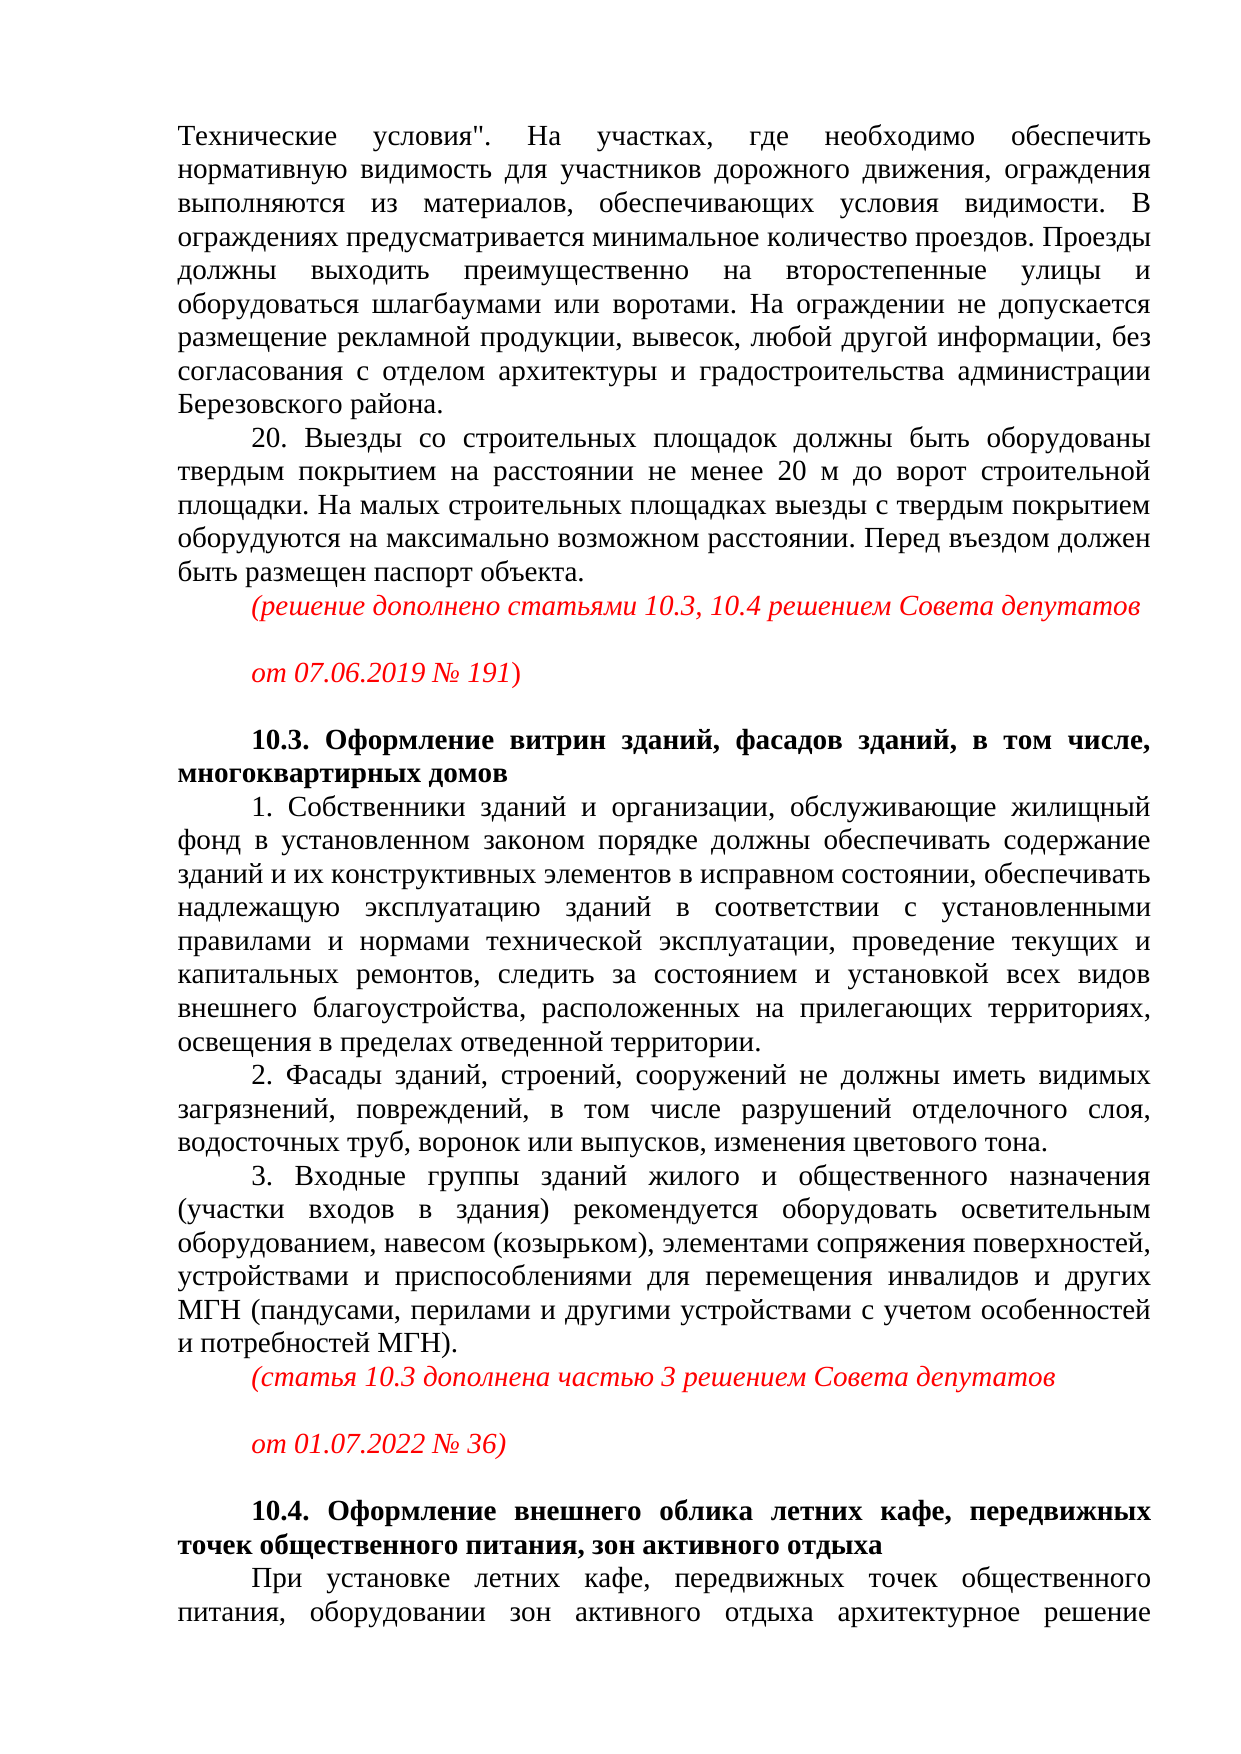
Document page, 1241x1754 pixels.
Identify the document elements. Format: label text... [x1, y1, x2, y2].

text (статья 10.3 дополнена частью 3 решением Совета депутатов [177, 1359, 1152, 1393]
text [177, 1560, 1152, 1627]
text (решение дополнено статьями 10.3, 10.4 решением Совета депутатов [177, 588, 1152, 621]
text 10.3. Оформление витрин зданий, фасадов зданий, в том числе, многоквартирных домов [177, 722, 1152, 789]
text от 07.06.2019 № 191) [177, 655, 1152, 688]
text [177, 118, 1152, 420]
text 10.4. Оформление внешнего облика летних кафе, передвижных точек общественного питания, зон активного отдыха [177, 1493, 1152, 1560]
text 2. Фасады зданий, строений, сооружений не должны иметь видимых загрязнений, повреждений, в том числе разрушений отделочного слоя, водосточных труб, воронок или выпусков, изменения цветового тона. [177, 1057, 1152, 1158]
text 1. Собственники зданий и организации, обслуживающие жилищный фонд в установленном законом порядке должны обеспечивать содержание зданий и их конструктивных элементов в исправном состоянии, обеспечивать надлежащую эксплуатацию зданий в соответствии с установленными правилами и нормами технической эксплуатации, проведение текущих и капитальных ремонтов, следить за состоянием и установкой всех видов внешнего благоустройства, расположенных на прилегающих территориях, освещения в пределах отведенной территории. [177, 789, 1152, 1057]
text 20. Выезды со строительных площадок должны быть оборудованы твердым покрытием на расстоянии не менее 20 м до ворот строительной площадки. На малых строительных площадках выезды с твердым покрытием оборудуются на максимально возможном расстоянии. Перед въездом должен быть размещен паспорт объекта. [177, 420, 1152, 588]
text от 01.07.2022 № 36) [177, 1426, 1152, 1460]
text 3. Входные группы зданий жилого и общественного назначения (участки входов в здания) рекомендуется оборудовать осветительным оборудованием, навесом (козырьком), элементами сопряжения поверхностей, устройствами и приспособлениями для перемещения инвалидов и других МГН (пандусами, перилами и другими устройствами с учетом особенностей и потребностей МГН). [177, 1158, 1152, 1359]
